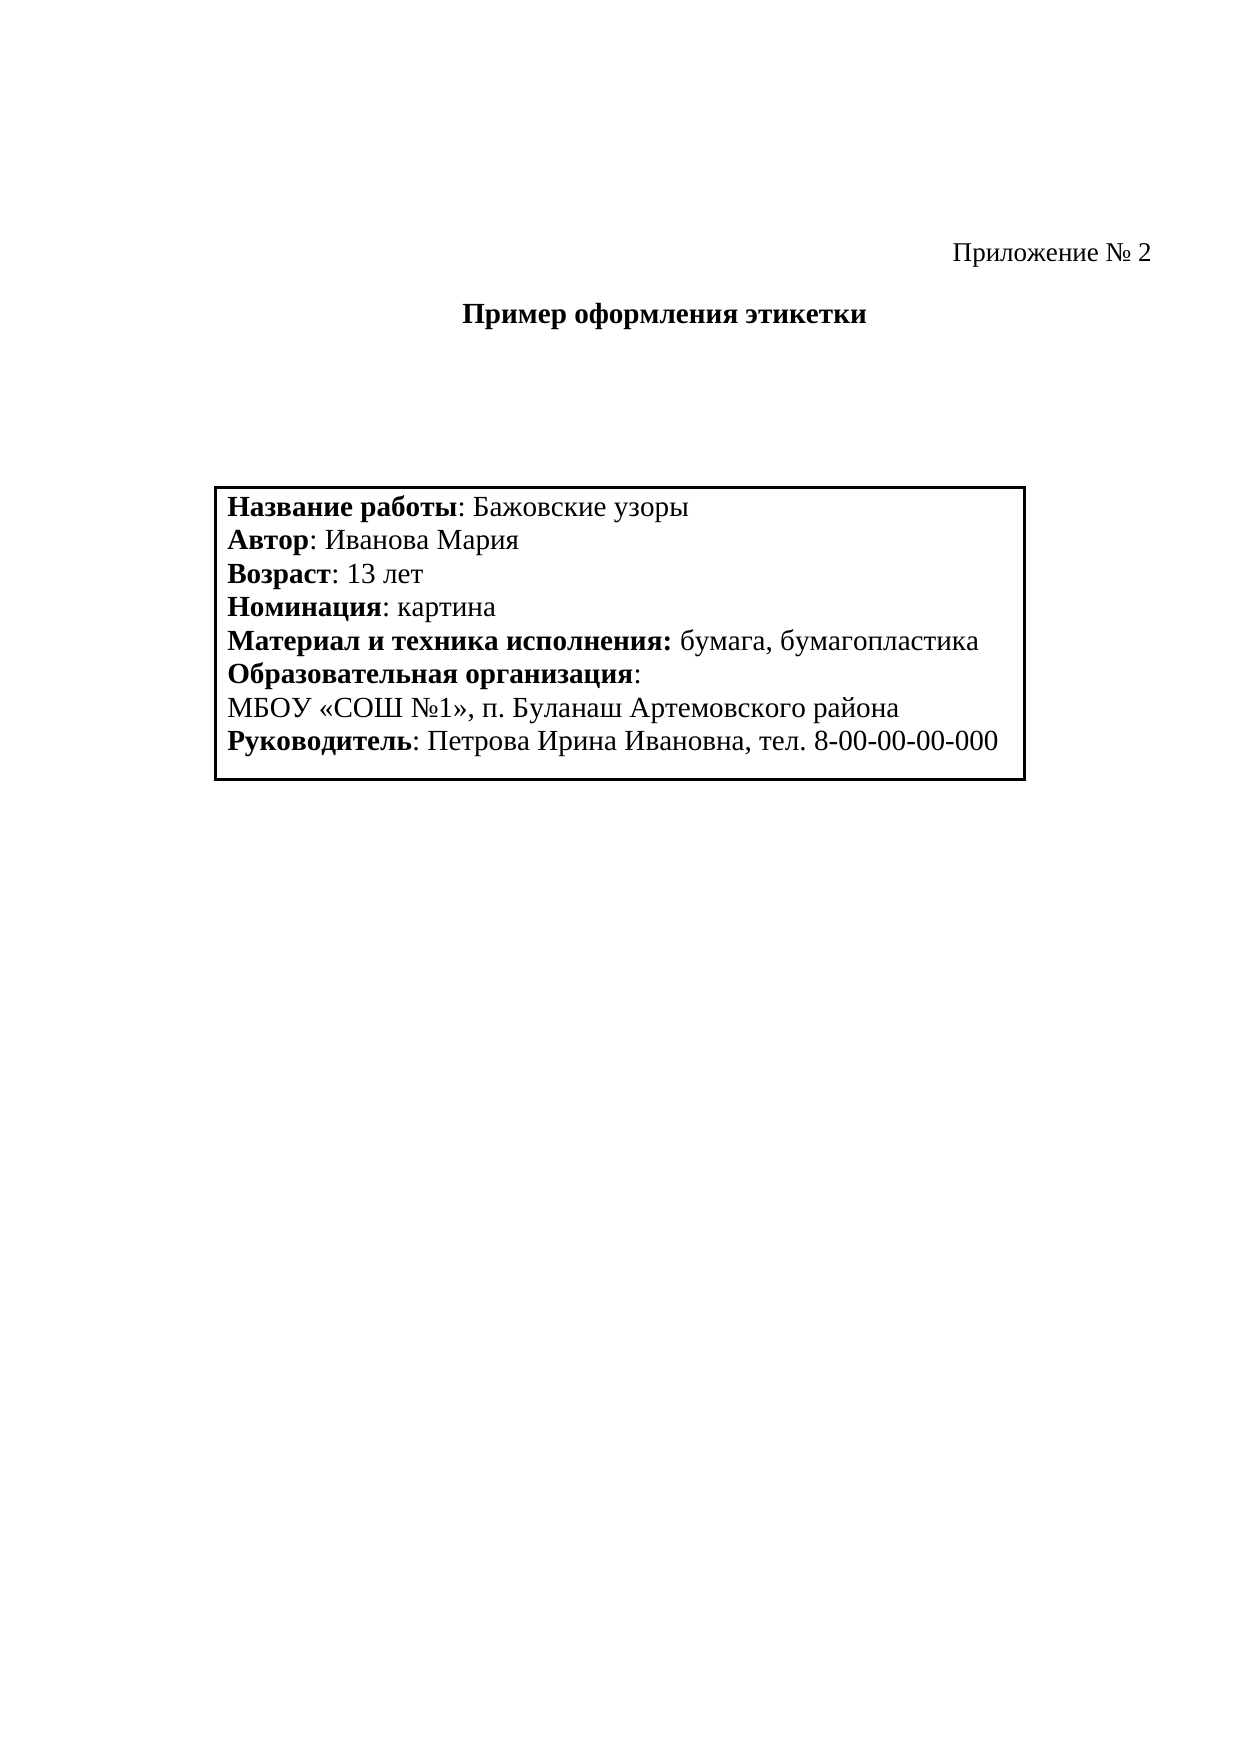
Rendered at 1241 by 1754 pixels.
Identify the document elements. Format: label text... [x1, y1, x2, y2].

text Приложение № 2 [709, 236, 1152, 267]
table_header Название работы: Бажовские узоры Автор: Иванова Мария Возраст: 13 лет Номинация: картина Материал и техника исполнения: бумага, бумагопластика Образовательная организация: МБОУ «СОШ №1», п. Буланаш Артемовского района Руководитель: Петрова Ирина Ивановна, тел. 8-00-00-00-000 [217, 489, 1023, 778]
text Пример оформления этикетки [177, 296, 1152, 329]
